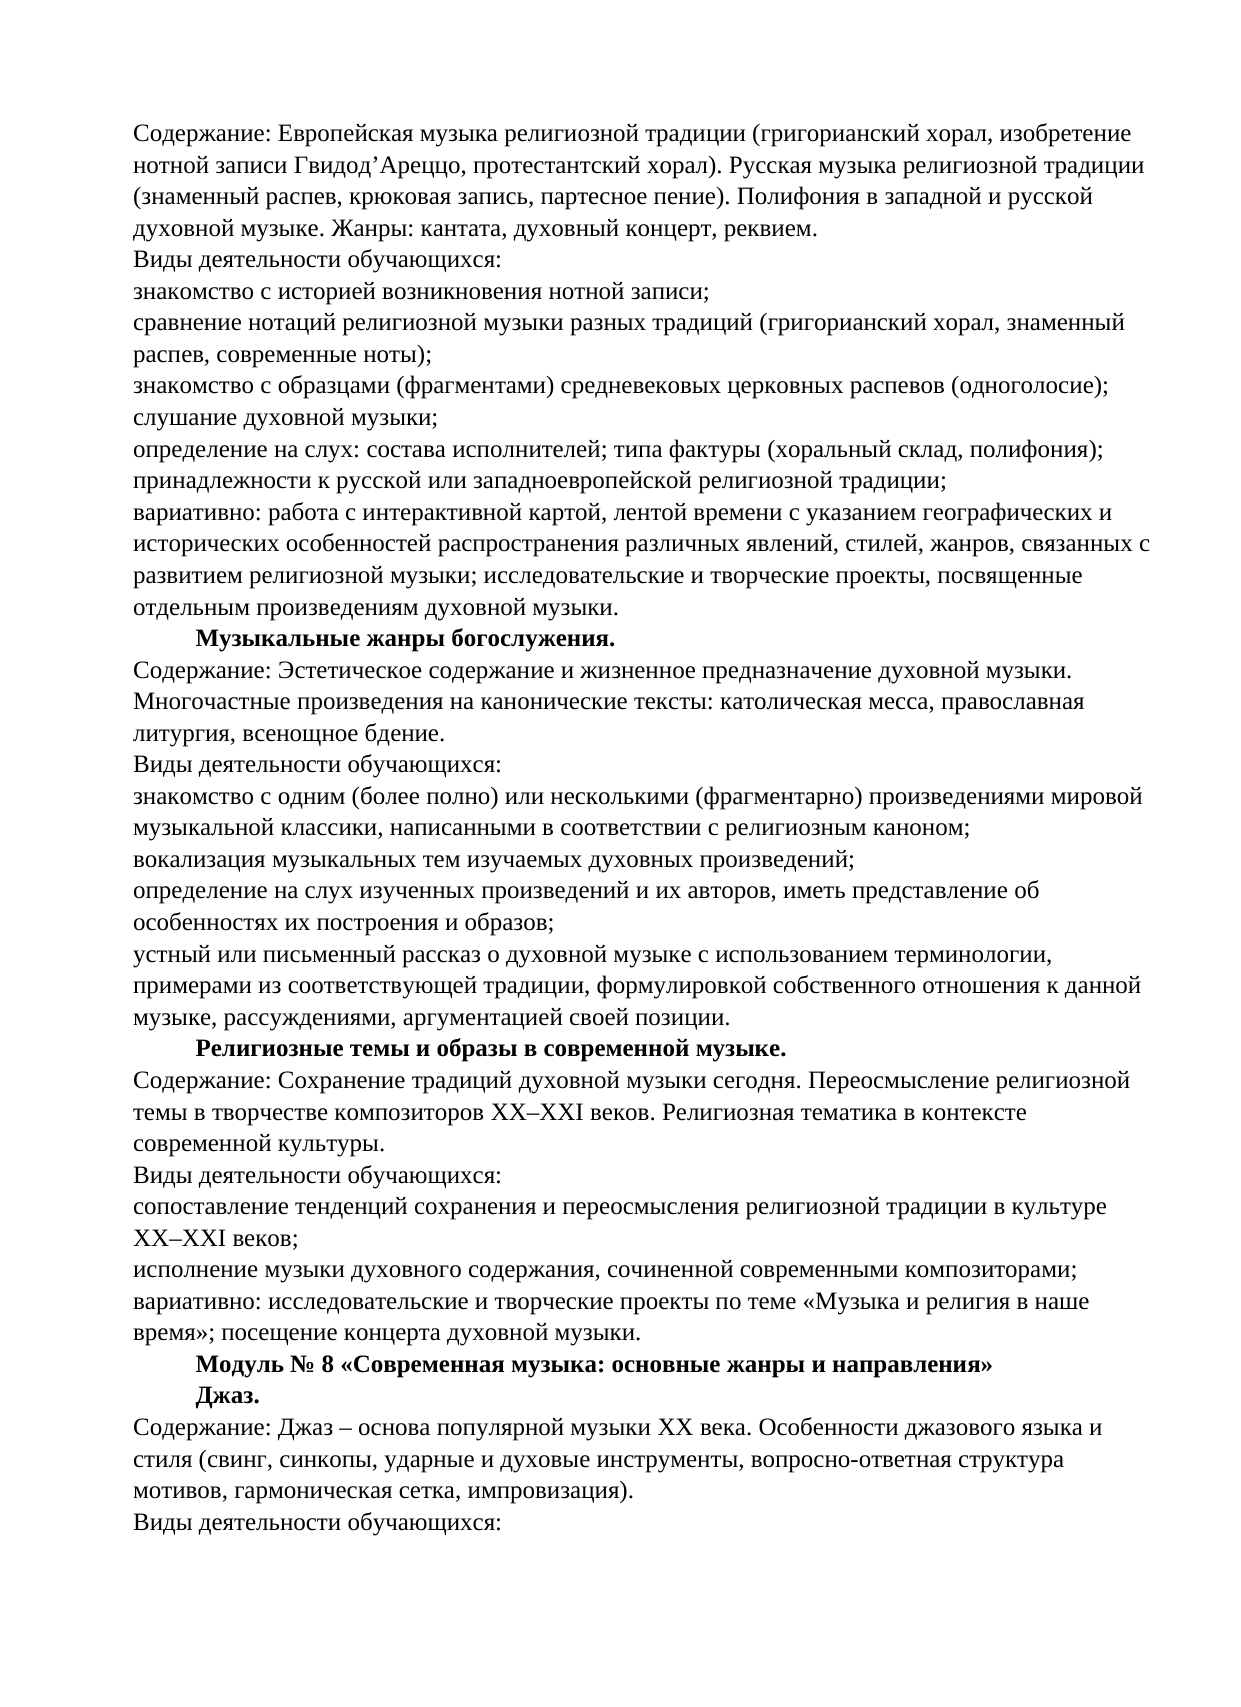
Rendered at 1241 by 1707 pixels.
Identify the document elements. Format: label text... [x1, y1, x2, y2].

text вариативно: работа с интерактивной картой, лентой времени с указанием географических и исторических особенностей распространения различных явлений, стилей, жанров, связанных с развитием религиозной музыки; исследовательские и творческие проекты, посвященные отдельным произведениям духовной музыки. [133, 497, 1152, 620]
text Виды деятельности обучающихся: [133, 749, 1152, 778]
text Виды деятельности обучающихся: [133, 244, 1152, 273]
text вариативно: исследовательские и творческие проекты по теме «Музыка и религия в наше время»; посещение концерта духовной музыки. [133, 1286, 1152, 1346]
text сравнение нотаций религиозной музыки разных традиций (григорианский хорал, знаменный распев, современные ноты); [133, 307, 1152, 368]
text Содержание: Сохранение традиций духовной музыки сегодня. Переосмысление религиозной темы в творчестве композиторов XX–XXI веков. Религиозная тематика в контексте современной культуры. [133, 1065, 1152, 1157]
text Модуль № 8 «Современная музыка: основные жанры и направления» [133, 1349, 1152, 1378]
text Содержание: Джаз – основа популярной музыки XX века. Особенности джазового языка и стиля (свинг, синкопы, ударные и духовые инструменты, вопросно-ответная структура мотивов, гармоническая сетка, импровизация). [133, 1412, 1152, 1504]
text Виды деятельности обучающихся: [133, 1507, 1152, 1536]
text Джаз. [133, 1381, 1152, 1409]
text определение на слух: состава исполнителей; типа фактуры (хоральный склад, полифония); принадлежности к русской или западноевропейской религиозной традиции; [133, 434, 1152, 494]
text Музыкальные жанры богослужения. [133, 623, 1152, 652]
text Содержание: Европейская музыка религиозной традиции (григорианский хорал, изобретение нотной записи Гвидод’Ареццо, протестантский хорал). Русская музыка религиозной традиции (знаменный распев, крюковая запись, партесное пение). Полифония в западной и русской духовной музыке. Жанры: кантата, духовный концерт, реквием. [133, 118, 1152, 242]
text вокализация музыкальных тем изучаемых духовных произведений; [133, 844, 1152, 873]
text Религиозные темы и образы в современной музыке. [133, 1033, 1152, 1062]
text Содержание: Эстетическое содержание и жизненное предназначение духовной музыки. Многочастные произведения на канонические тексты: католическая месса, православная литургия, всенощное бдение. [133, 655, 1152, 747]
text определение на слух изученных произведений и их авторов, иметь представление об особенностях их построения и образов; [133, 876, 1152, 936]
text знакомство с образцами (фрагментами) средневековых церковных распевов (одноголосие); [133, 371, 1152, 399]
text знакомство с одним (более полно) или несколькими (фрагментарно) произведениями мировой музыкальной классики, написанными в соответствии с религиозным каноном; [133, 781, 1152, 841]
text Виды деятельности обучающихся: [133, 1160, 1152, 1188]
text сопоставление тенденций сохранения и переосмысления религиозной традиции в культуре XX–XXI веков; [133, 1191, 1152, 1252]
text исполнение музыки духовного содержания, сочиненной современными композиторами; [133, 1254, 1152, 1283]
text знакомство с историей возникновения нотной записи; [133, 276, 1152, 305]
text слушание духовной музыки; [133, 402, 1152, 431]
text устный или письменный рассказ о духовной музыке с использованием терминологии, примерами из соответствующей традиции, формулировкой собственного отношения к данной музыке, рассуждениями, аргументацией своей позиции. [133, 939, 1152, 1031]
